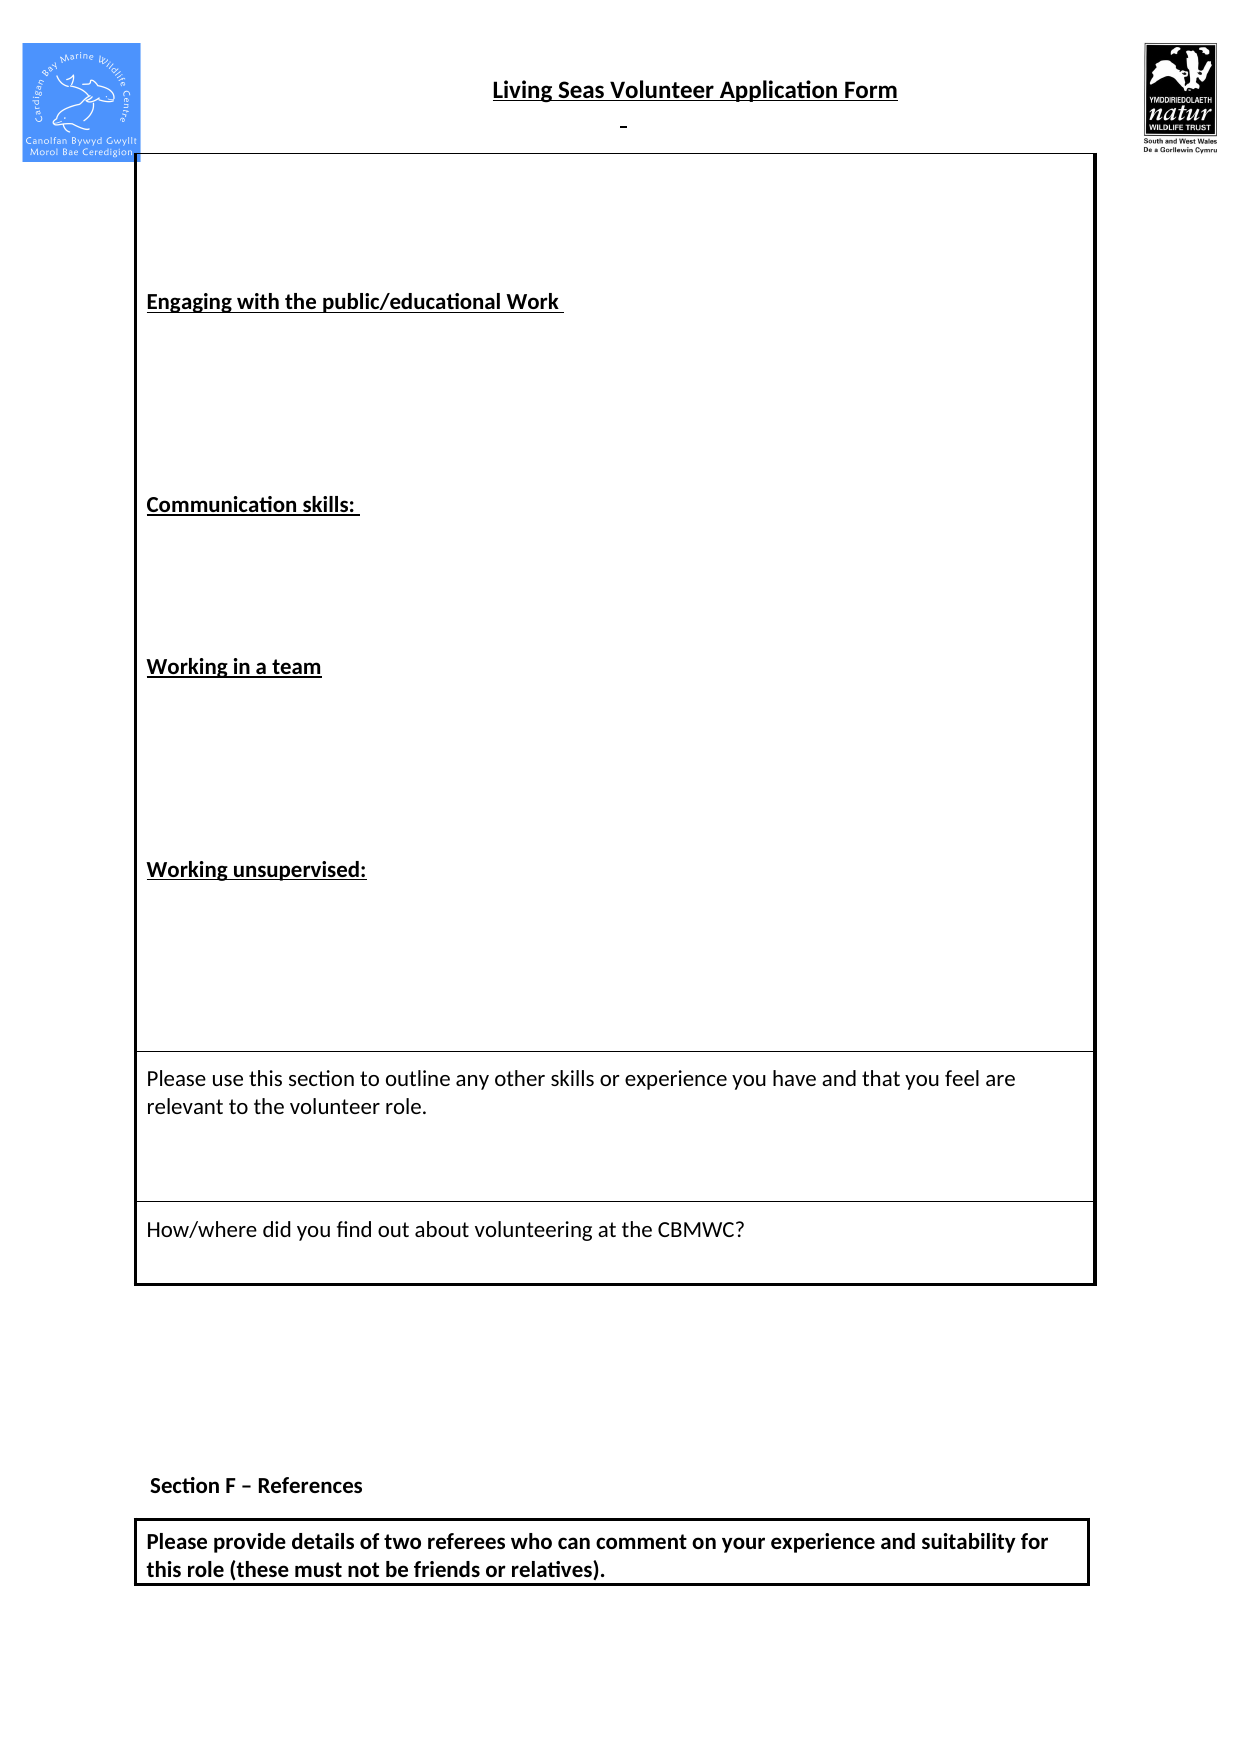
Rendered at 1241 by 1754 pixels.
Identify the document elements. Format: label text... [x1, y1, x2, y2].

table_cell How/where did you find out about volunteering at the CBMWC? [137, 1202, 1093, 1283]
table_cell Research/Surveying Processing Data Engaging with the public/educational Work Communication skills: Working in a team Working unsupervised: [137, 154, 1093, 1051]
picture [20, 43, 142, 162]
table_cell Please use this section to outline any other skills or experience you have and that you feel are relevant to the volunteer role. [137, 1052, 1093, 1201]
text Section F – References [150, 1471, 1090, 1499]
picture [1142, 42, 1218, 155]
